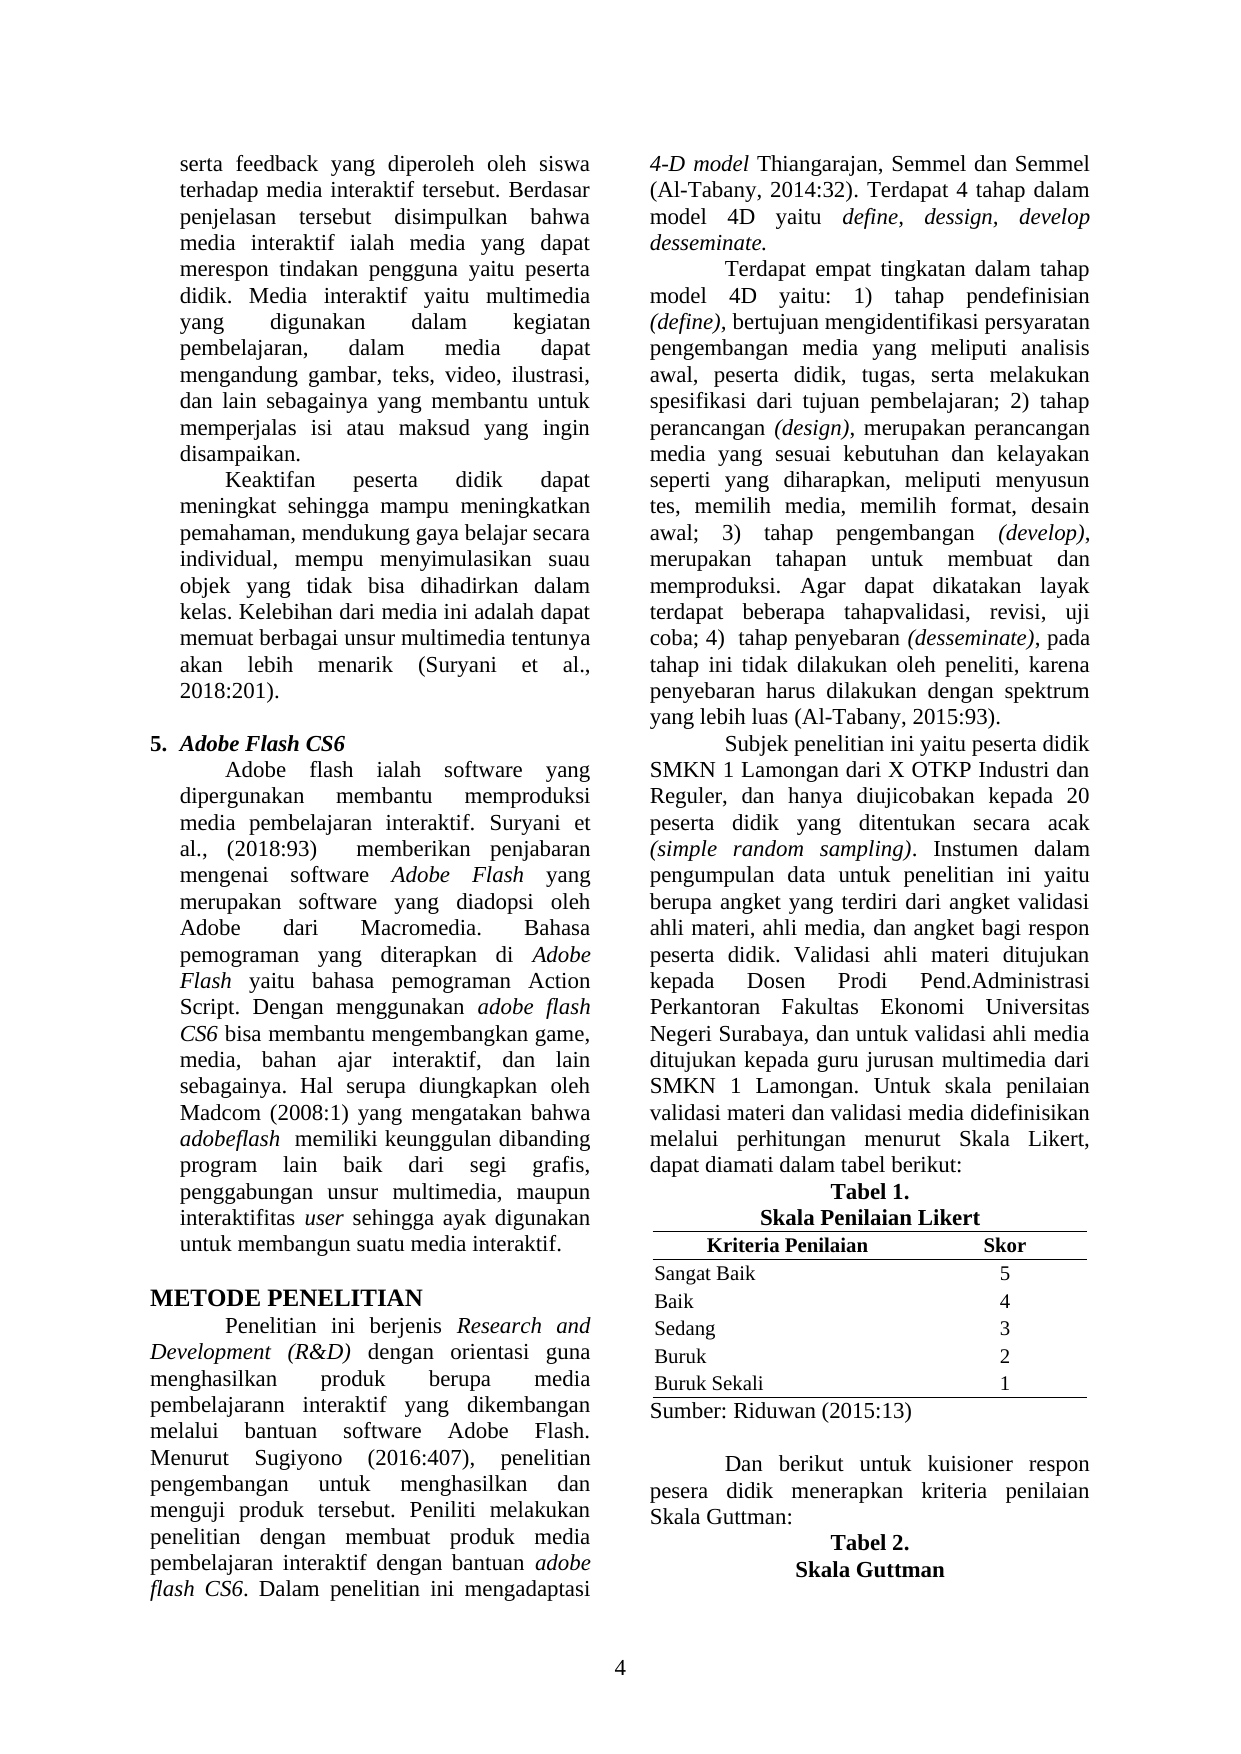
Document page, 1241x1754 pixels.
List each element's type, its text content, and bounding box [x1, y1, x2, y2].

table_cell Sedang [653, 1314, 922, 1342]
list Adobe Flash CS6 [150, 730, 591, 756]
text METODE PENELITIAN [150, 1283, 591, 1312]
text Tabel 2. [649, 1529, 1090, 1556]
table_cell 2 [922, 1342, 1087, 1369]
text Penelitian ini berjenis Research and Development (R&D) dengan orientasi guna menghasilkan produk berupa media pembelajarann interaktif yang dikembangan melalui bantuan software Adobe Flash. Menurut Sugiyono (2016:407), penelitian pengembangan untuk menghasilkan dan menguji produk tersebut. Peniliti melakukan penelitian dengan membuat produk media pembelajaran interaktif dengan bantuan adobe flash CS6. Dalam penelitian ini mengadaptasi 4-D model Thiangarajan, Semmel dan Semmel (Al-Tabany, 2014:32). Terdapat 4 tahap dalam model 4D yaitu define, dessign, develop desseminate. [649, 150, 1090, 255]
table_cell Sangat Baik [653, 1260, 922, 1287]
table_cell 5 [922, 1260, 1087, 1287]
table_cell Buruk Sekali [653, 1369, 922, 1397]
text Dan berikut untuk kuisioner respon pesera didik menerapkan kriteria penilaian Skala Guttman: [649, 1450, 1090, 1529]
table_cell Baik [653, 1287, 922, 1314]
table_cell 3 [922, 1314, 1087, 1342]
table_cell Buruk [653, 1342, 922, 1369]
text Terdapat empat tingkatan dalam tahap model 4D yaitu: 1) tahap pendefinisian (define), bertujuan mengidentifikasi persyaratan pengembangan media yang meliputi analisis awal, peserta didik, tugas, serta melakukan spesifikasi dari tujuan pembelajaran; 2) tahap perancangan (design), merupakan perancangan media yang sesuai kebutuhan dan kelayakan seperti yang diharapkan, meliputi menyusun tes, memilih media, memilih format, desain awal; 3) tahap pengembangan (develop), merupakan tahapan untuk membuat dan memproduksi. Agar dapat dikatakan layak terdapat beberapa tahapvalidasi, revisi, uji coba; 4) tahap penyebaran (desseminate), pada tahap ini tidak dilakukan oleh peneliti, karena penyebaran harus dilakukan dengan spektrum yang lebih luas (Al-Tabany, 2015:93). [649, 255, 1090, 730]
table_header Kriteria Penilaian [653, 1232, 922, 1259]
text Penelitian ini berjenis Research and Development (R&D) dengan orientasi guna menghasilkan produk berupa media pembelajarann interaktif yang dikembangan melalui bantuan software Adobe Flash. Menurut Sugiyono (2016:407), penelitian pengembangan untuk menghasilkan dan menguji produk tersebut. Peniliti melakukan penelitian dengan membuat produk media pembelajaran interaktif dengan bantuan adobe flash CS6. Dalam penelitian ini mengadaptasi 4-D model Thiangarajan, Semmel dan Semmel (Al-Tabany, 2014:32). Terdapat 4 tahap dalam model 4D yaitu define, dessign, develop desseminate. [150, 1312, 591, 1602]
table_cell 1 [922, 1369, 1087, 1397]
text Skala Guttman [649, 1556, 1090, 1582]
text Subjek penelitian ini yaitu peserta didik SMKN 1 Lamongan dari X OTKP Industri dan Reguler, dan hanya diujicobakan kepada 20 peserta didik yang ditentukan secara acak (simple random sampling). Instumen dalam pengumpulan data untuk penelitian ini yaitu berupa angket yang terdiri dari angket validasi ahli materi, ahli media, dan angket bagi respon peserta didik. Validasi ahli materi ditujukan kepada Dosen Prodi Pend.Administrasi Perkantoran Fakultas Ekonomi Universitas Negeri Surabaya, dan untuk validasi ahli media ditujukan kepada guru jurusan multimedia dari SMKN 1 Lamongan. Untuk skala penilaian validasi materi dan validasi media didefinisikan melalui perhitungan menurut Skala Likert, dapat diamati dalam tabel berikut: [649, 730, 1090, 1178]
text Skala Penilaian Likert [649, 1204, 1090, 1231]
text Adobe flash ialah software yang dipergunakan membantu memproduksi media pembelajaran interaktif. Suryani et al., (2018:93) memberikan penjabaran mengenai software Adobe Flash yang merupakan software yang diadopsi oleh Adobe dari Macromedia. Bahasa pemograman yang diterapkan di Adobe Flash yaitu bahasa pemograman Action Script. Dengan menggunakan adobe flash CS6 bisa membantu mengembangkan game, media, bahan ajar interaktif, dan lain sebagainya. Hal serupa diungkapkan oleh Madcom (2008:1) yang mengatakan bahwa adobeflash memiliki keunggulan dibanding program lain baik dari segi grafis, penggabungan unsur multimedia, maupun interaktifitas user sehingga ayak digunakan untuk membangun suatu media interaktif. [179, 756, 591, 1257]
text Sumber: Riduwan (2015:13) [649, 1398, 1090, 1424]
table_header Skor [922, 1232, 1087, 1259]
table_cell 4 [922, 1287, 1087, 1314]
text Keaktifan peserta didik dapat meningkat sehingga mampu meningkatkan pemahaman, mendukung gaya belajar secara individual, mempu menyimulasikan suau objek yang tidak bisa dihadirkan dalam kelas. Kelebihan dari media ini adalah dapat memuat berbagai unsur multimedia tentunya akan lebih menarik (Suryani et al., 2018:201). [179, 466, 591, 703]
text Tabel 1. [649, 1178, 1090, 1204]
